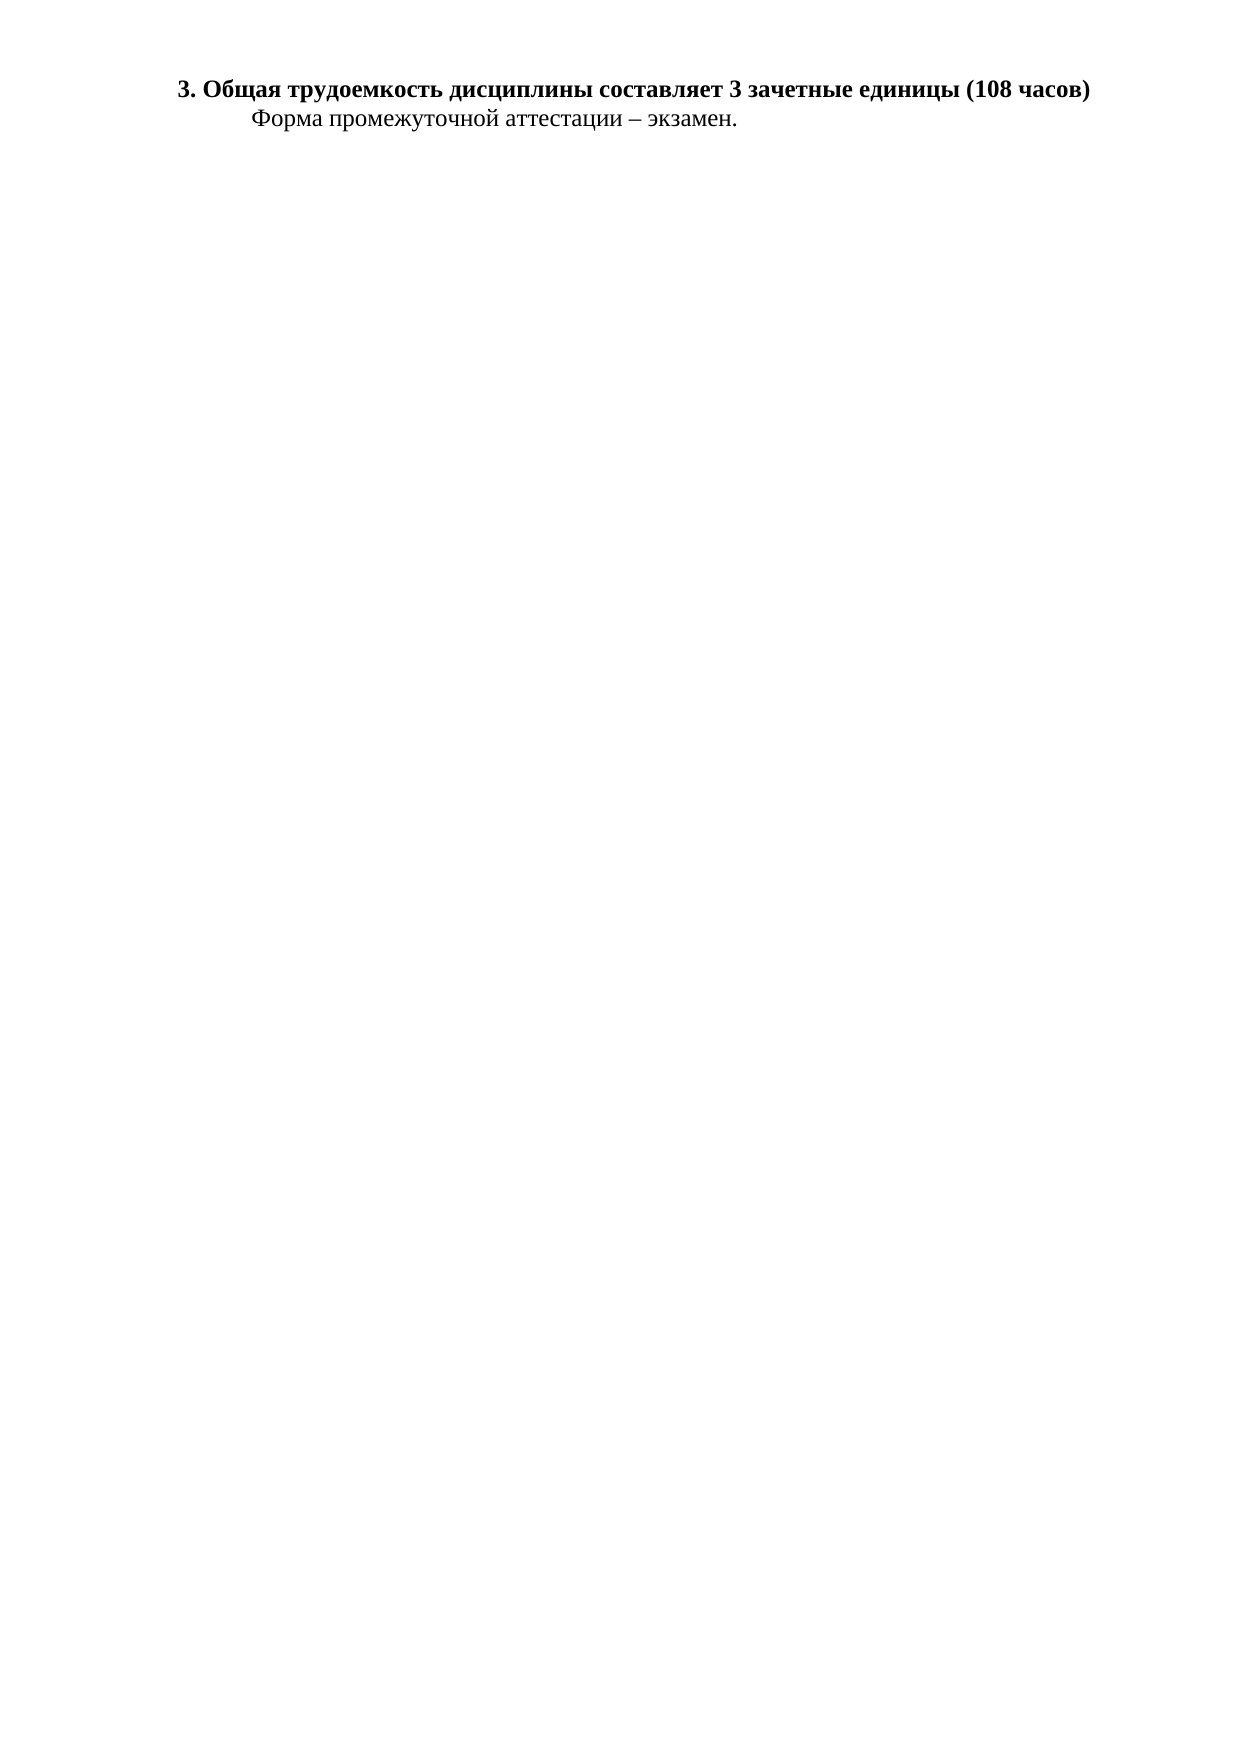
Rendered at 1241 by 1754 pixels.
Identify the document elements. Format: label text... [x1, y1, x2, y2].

text 3. Общая трудоемкость дисциплины составляет 3 зачетные единицы (108 часов) [177, 74, 1152, 103]
text Форма промежуточной аттестации – экзамен. [177, 103, 1152, 131]
